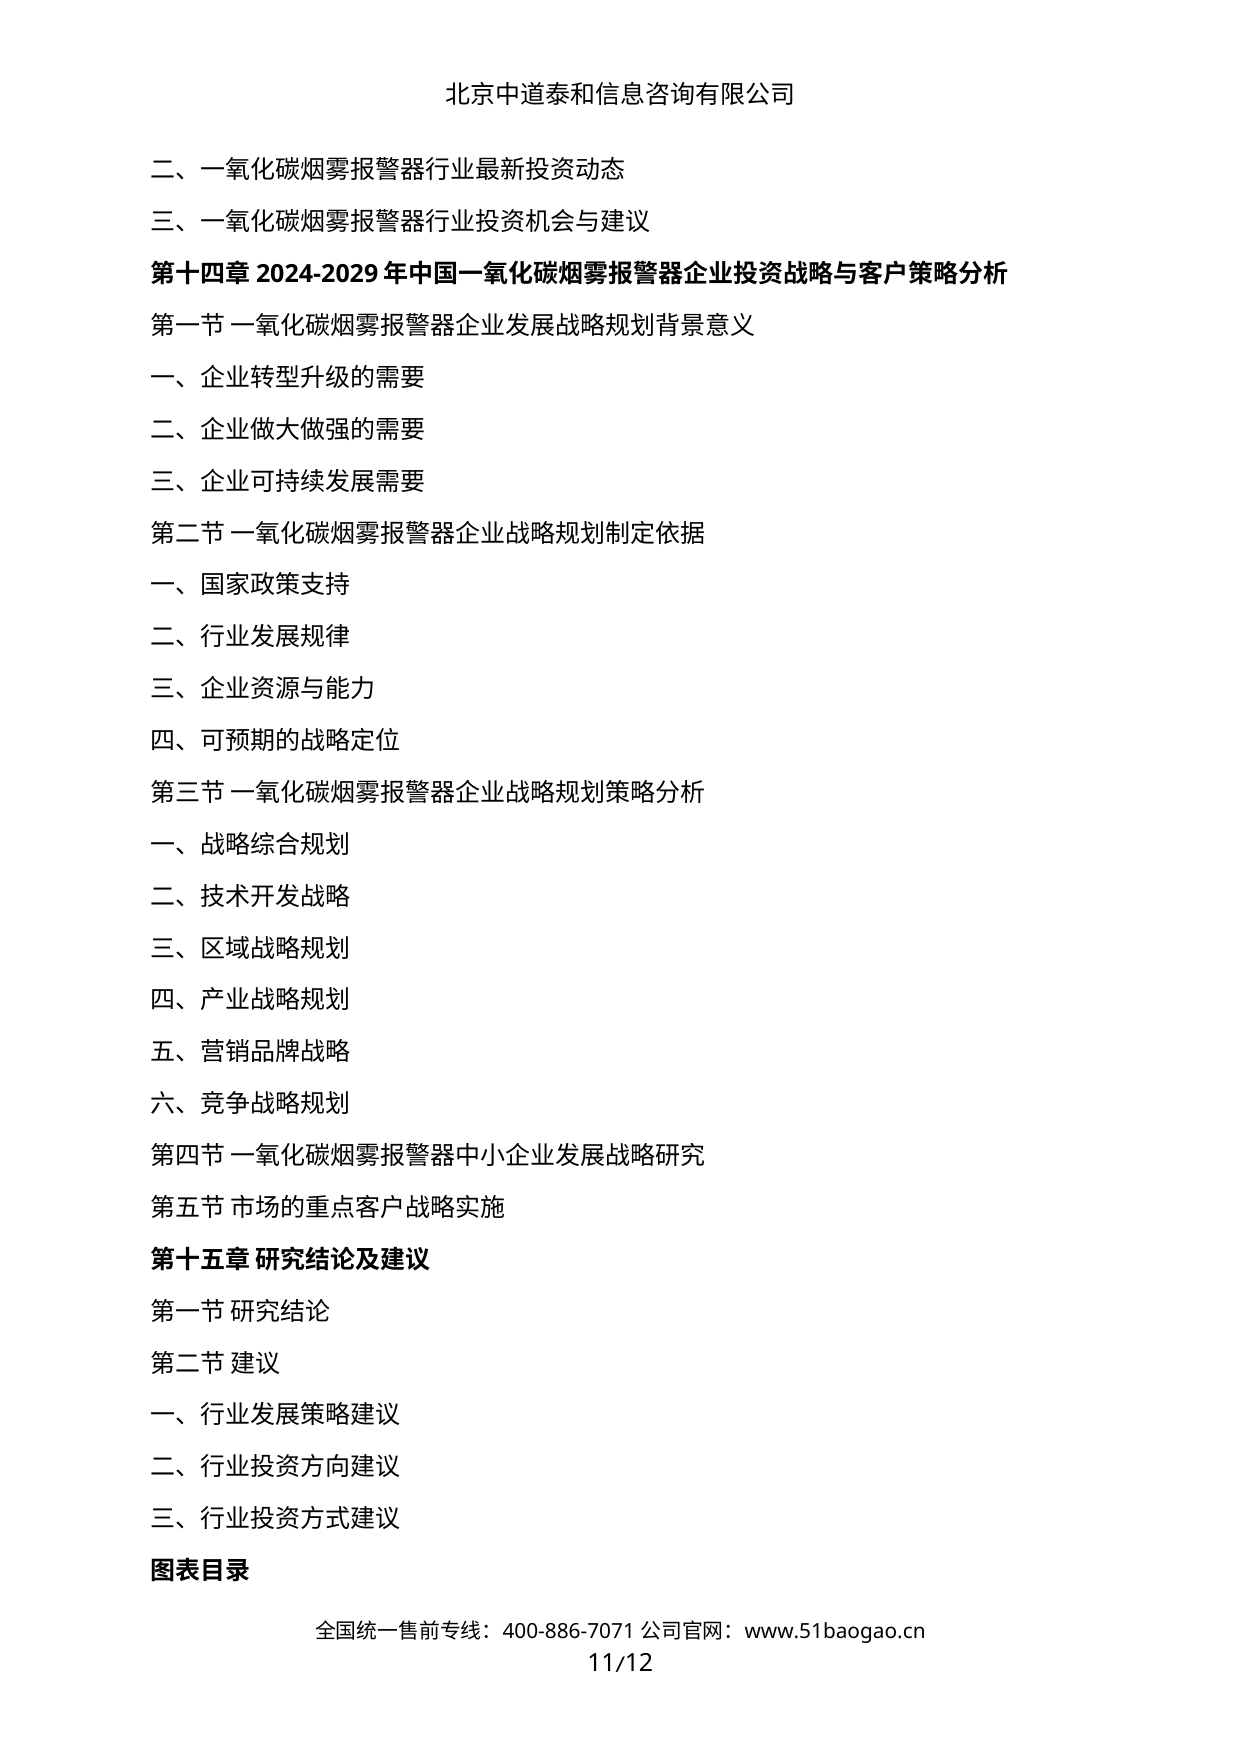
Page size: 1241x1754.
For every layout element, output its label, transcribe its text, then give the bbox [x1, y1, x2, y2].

text 三、企业资源与能力 [150, 669, 1090, 705]
text 第四节 一氧化碳烟雾报警器中小企业发展战略研究 [150, 1136, 1090, 1172]
text 五、营销品牌战略 [150, 1032, 1090, 1068]
text 二、一氧化碳烟雾报警器行业最新投资动态 [150, 150, 1090, 186]
text 六、竞争战略规划 [150, 1084, 1090, 1120]
text 四、可预期的战略定位 [150, 721, 1090, 757]
text 第二节 一氧化碳烟雾报警器企业战略规划制定依据 [150, 513, 1090, 549]
text 第一节 研究结论 [150, 1291, 1090, 1327]
text 一、国家政策支持 [150, 565, 1090, 601]
text 三、企业可持续发展需要 [150, 461, 1090, 497]
text 第二节 建议 [150, 1343, 1090, 1379]
text 二、企业做大做强的需要 [150, 409, 1090, 446]
text 四、产业战略规划 [150, 980, 1090, 1016]
text 第五节 市场的重点客户战略实施 [150, 1187, 1090, 1224]
text 二、技术开发战略 [150, 876, 1090, 912]
text 第三节 一氧化碳烟雾报警器企业战略规划策略分析 [150, 772, 1090, 809]
text 二、行业投资方向建议 [150, 1447, 1090, 1483]
text 图表目录 [150, 1551, 1090, 1587]
text 第一节 一氧化碳烟雾报警器企业发展战略规划背景意义 [150, 306, 1090, 342]
text 三、行业投资方式建议 [150, 1499, 1090, 1535]
text 三、一氧化碳烟雾报警器行业投资机会与建议 [150, 202, 1090, 238]
text 三、区域战略规划 [150, 928, 1090, 964]
text 一、企业转型升级的需要 [150, 357, 1090, 394]
text 一、战略综合规划 [150, 824, 1090, 861]
text 二、行业发展规律 [150, 617, 1090, 653]
text 第十五章 研究结论及建议 [150, 1239, 1090, 1276]
text 一、行业发展策略建议 [150, 1395, 1090, 1431]
text 第十四章 2024-2029年中国一氧化碳烟雾报警器企业投资战略与客户策略分析 [150, 254, 1090, 290]
